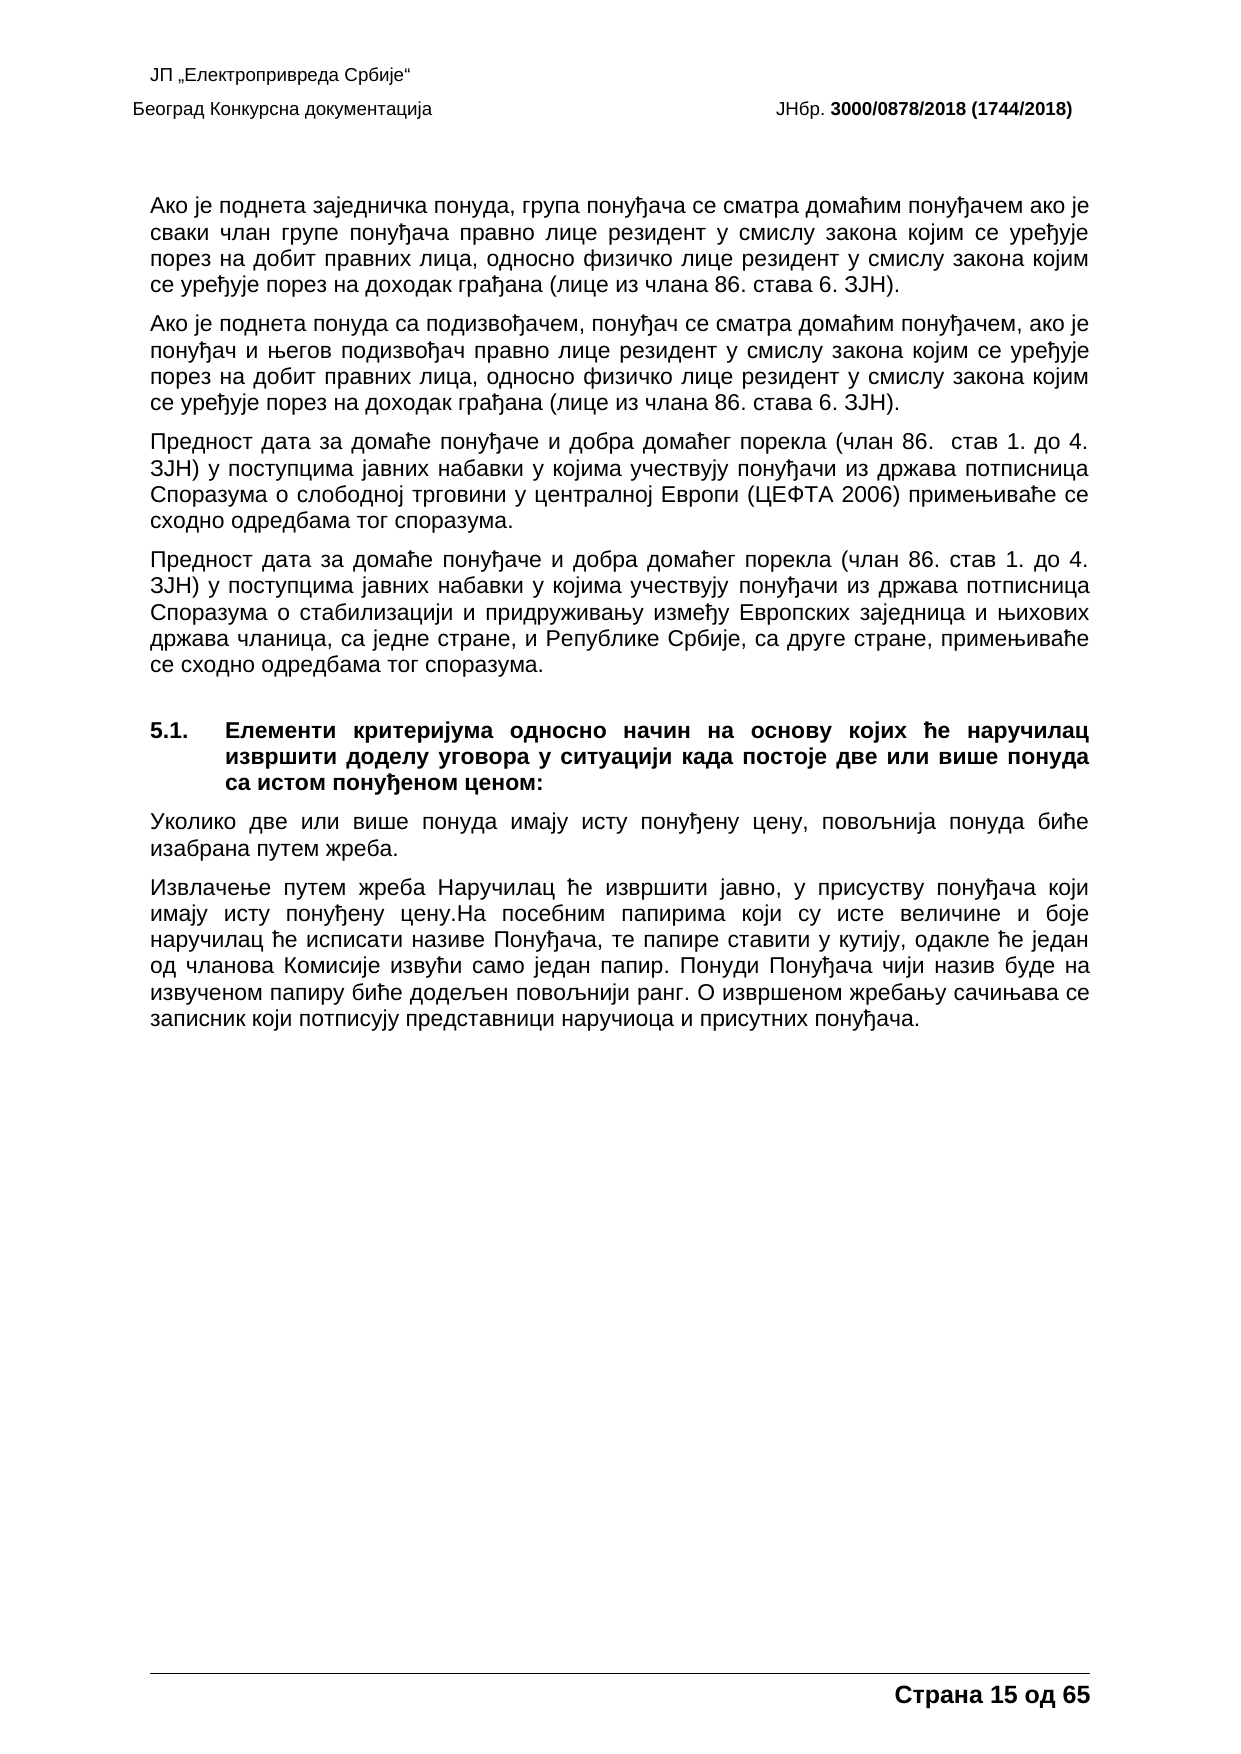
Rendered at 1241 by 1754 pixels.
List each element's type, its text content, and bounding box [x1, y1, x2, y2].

text Предност дата за домаће понуђаче и добра домаћег порекла (члан 86. став 1. до 4. ЗЈН) у поступцима јавних набавки у којима учествују понуђачи из држава потписница Споразума о стабилизацији и придруживању између Европских заједница и њихових држава чланица, са једне стране, и Републике Србије, са друге стране, примењиваће се сходно одредбама тог споразума. [150, 546, 1090, 678]
text Ако је поднета заједничка понуда, група понуђача се сматра домаћим понуђачем ако је сваки члан групе понуђача правно лице резидент у смислу закона којим се уређује порез на добит правних лица, односно физичко лице резидент у смислу закона којим се уређује порез на доходак грађана (лице из члана 86. става 6. ЗЈН). [150, 192, 1090, 298]
text Уколико две или више понуда имају исту понуђену цену, повољнија понуда биће изабрана путем жреба. [150, 808, 1090, 861]
text Извлачење путем жреба Наручилац ће извршити јавно, у присуству понуђача који имају исту понуђену цену.На посебним папирима који су исте величине и боје наручилац ће исписати називе Понуђача, те папире ставити у кутију, одакле ће један од чланова Комисије извући само један папир. Понуди Понуђача чији назив буде на извученом папиру биће додељен повољнији ранг. О извршеном жребању сачињава се записник који потписују представници наручиоца и присутних понуђача. [150, 873, 1090, 1032]
subtitle Елементи критеријума односно начин на основу којих ће наручилац извршити доделу уговора у ситуацији када постоје две или више понуда са истом понуђеном ценом: [150, 717, 1090, 796]
text Ако је поднета понуда са подизвођачем, понуђач се сматра домаћим понуђачем, ако је понуђач и његов подизвођач правно лице резидент у смислу закона којим се уређује порез на добит правних лица, односно физичко лице резидент у смислу закона којим се уређује порез на доходак грађана (лице из члана 86. става 6. ЗЈН). [150, 310, 1090, 416]
text Предност дата за домаће понуђаче и добра домаћег порекла (члан 86. став 1. до 4. ЗЈН) у поступцима јавних набавки у којима учествују понуђачи из држава потписница Споразума о слободној трговини у централној Европи (ЦЕФТА 2006) примењиваће се сходно одредбама тог споразума. [150, 428, 1090, 533]
